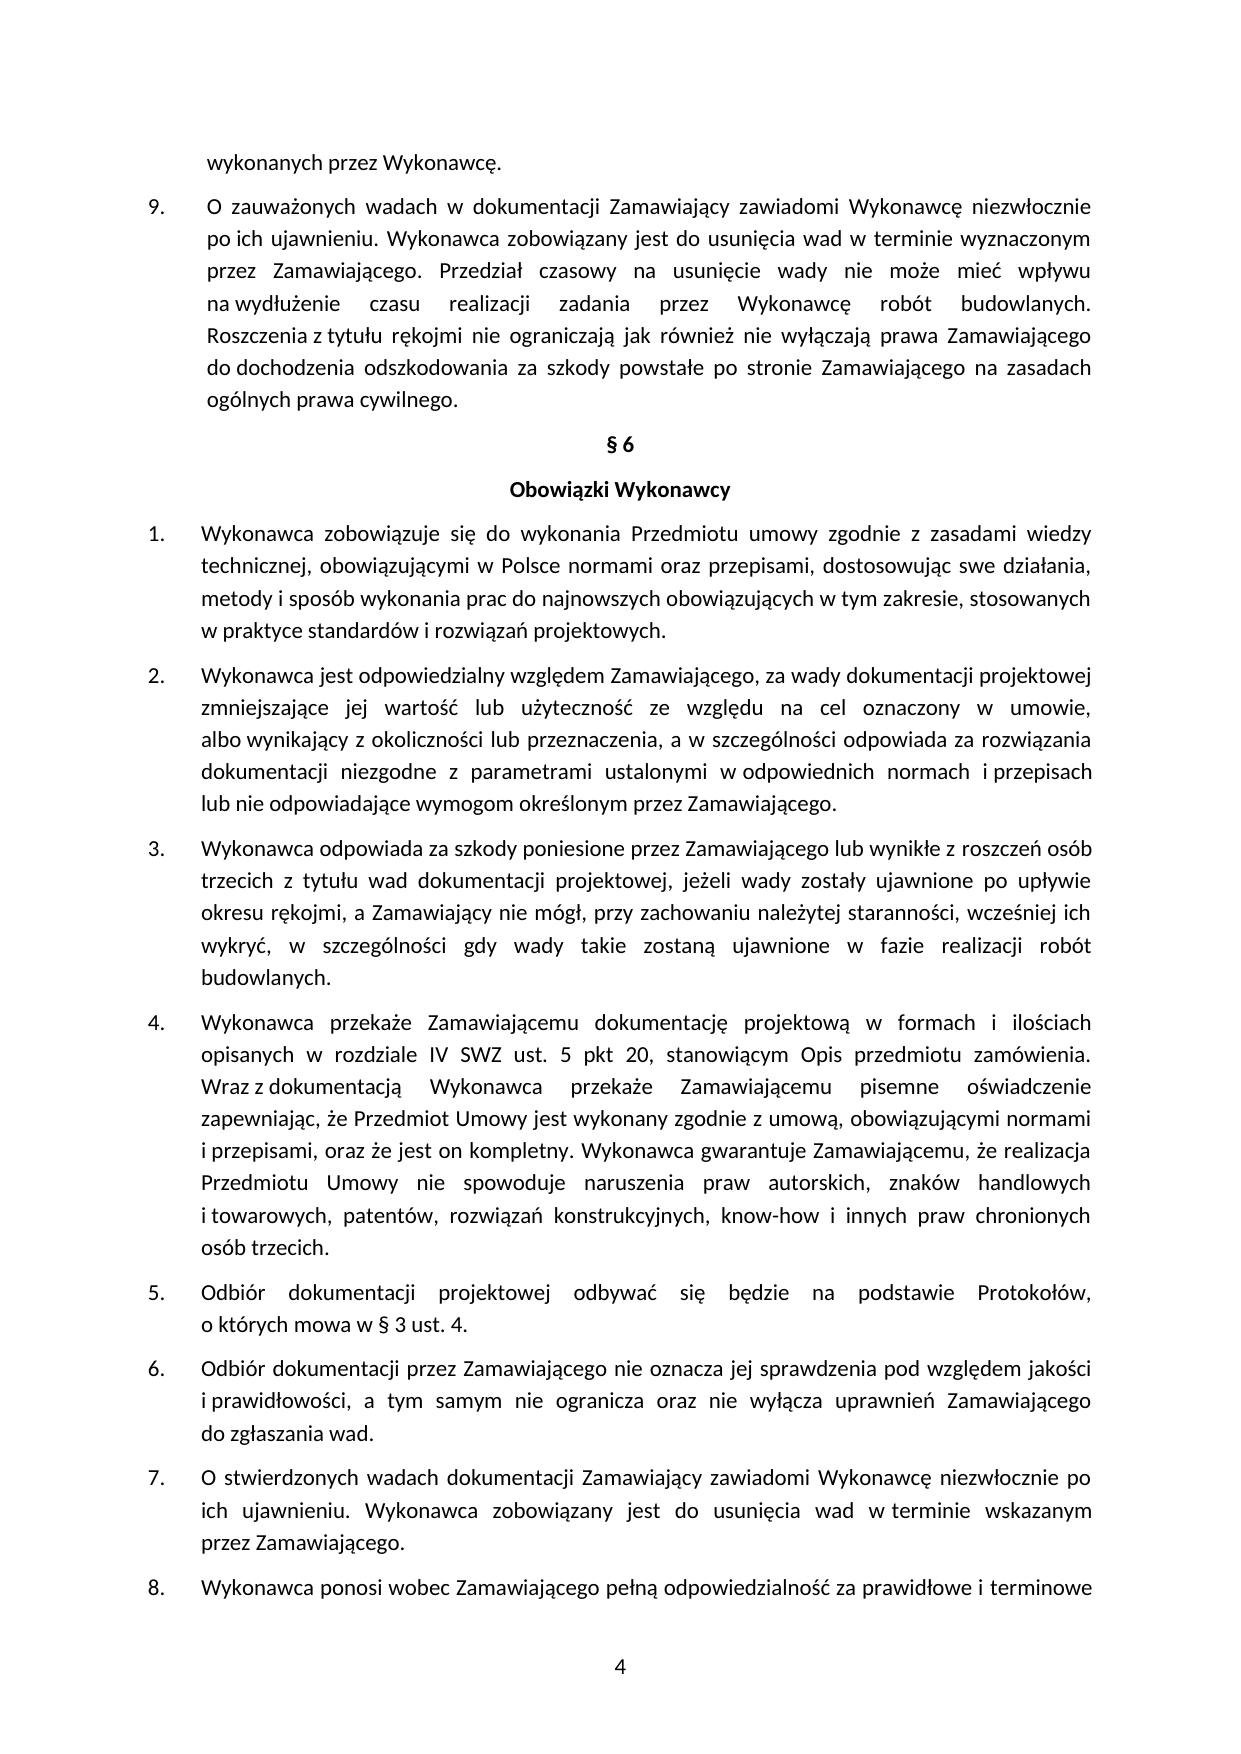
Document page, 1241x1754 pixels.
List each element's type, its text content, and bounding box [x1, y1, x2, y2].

list Wykonawca zobowiązuje się do wykonania Przedmiotu umowy zgodnie z zasadami wiedzy technicznej, obowiązującymi w Polsce normami oraz przepisami, dostosowując swe działania, metody i sposób wykonania prac do najnowszych obowiązujących w tym zakresie, stosowanych w praktyce standardów i rozwiązań projektowych. [148, 519, 1093, 644]
list Odbiór dokumentacji przez Zamawiającego nie oznacza jej sprawdzenia pod względem jakości i prawidłowości, a tym samym nie ogranicza oraz nie wyłącza uprawnień Zamawiającego do zgłaszania wad. [148, 1354, 1093, 1447]
list Wykonawca przekaże Zamawiającemu dokumentację projektową w formach i ilościach opisanych w rozdziale IV SWZ ust. 5 pkt 20, stanowiącym Opis przedmiotu zamówienia. Wraz z dokumentacją Wykonawca przekaże Zamawiającemu pisemne oświadczenie zapewniając, że Przedmiot Umowy jest wykonany zgodnie z umową, obowiązującymi normami i przepisami, oraz że jest on kompletny. Wykonawca gwarantuje Zamawiającemu, że realizacja Przedmiotu Umowy nie spowoduje naruszenia praw autorskich, znaków handlowych i towarowych, patentów, rozwiązań konstrukcyjnych, know-how i innych praw chronionych osób trzecich. [148, 1008, 1093, 1261]
text Obowiązki Wykonawcy [148, 475, 1093, 503]
text 9. O zauważonych wadach w dokumentacji Zamawiający zawiadomi Wykonawcę niezwłocznie po ich ujawnieniu. Wykonawca zobowiązany jest do usunięcia wad w terminie wyznaczonym przez Zamawiającego. Przedział czasowy na usunięcie wady nie może mieć wpływu na wydłużenie czasu realizacji zadania przez Wykonawcę robót budowlanych. Roszczenia z tytułu rękojmi nie ograniczają jak również nie wyłączają prawa Zamawiającego do dochodzenia odszkodowania za szkody powstałe po stronie Zamawiającego na zasadach ogólnych prawa cywilnego. [148, 192, 1093, 413]
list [148, 1573, 1093, 1601]
text § 6 [148, 430, 1093, 458]
list O stwierdzonych wadach dokumentacji Zamawiający zawiadomi Wykonawcę niezwłocznie po ich ujawnieniu. Wykonawca zobowiązany jest do usunięcia wad w terminie wskazanym przez Zamawiającego. [148, 1463, 1093, 1556]
list Wykonawca odpowiada za szkody poniesione przez Zamawiającego lub wynikłe z roszczeń osób trzecich z tytułu wad dokumentacji projektowej, jeżeli wady zostały ujawnione po upływie okresu rękojmi, a Zamawiający nie mógł, przy zachowaniu należytej staranności, wcześniej ich wykryć, w szczególności gdy wady takie zostaną ujawnione w fazie realizacji robót budowlanych. [148, 834, 1093, 991]
list Wykonawca jest odpowiedzialny względem Zamawiającego, za wady dokumentacji projektowej zmniejszające jej wartość lub użyteczność ze względu na cel oznaczony w umowie, albo wynikający z okoliczności lub przeznaczenia, a w szczególności odpowiada za rozwiązania dokumentacji niezgodne z parametrami ustalonymi w odpowiednich normach i przepisach lub nie odpowiadające wymogom określonym przez Zamawiającego. [148, 661, 1093, 817]
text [148, 148, 1093, 176]
list Odbiór dokumentacji projektowej odbywać się będzie na podstawie Protokołów, o których mowa w § 3 ust. 4. [148, 1278, 1093, 1338]
